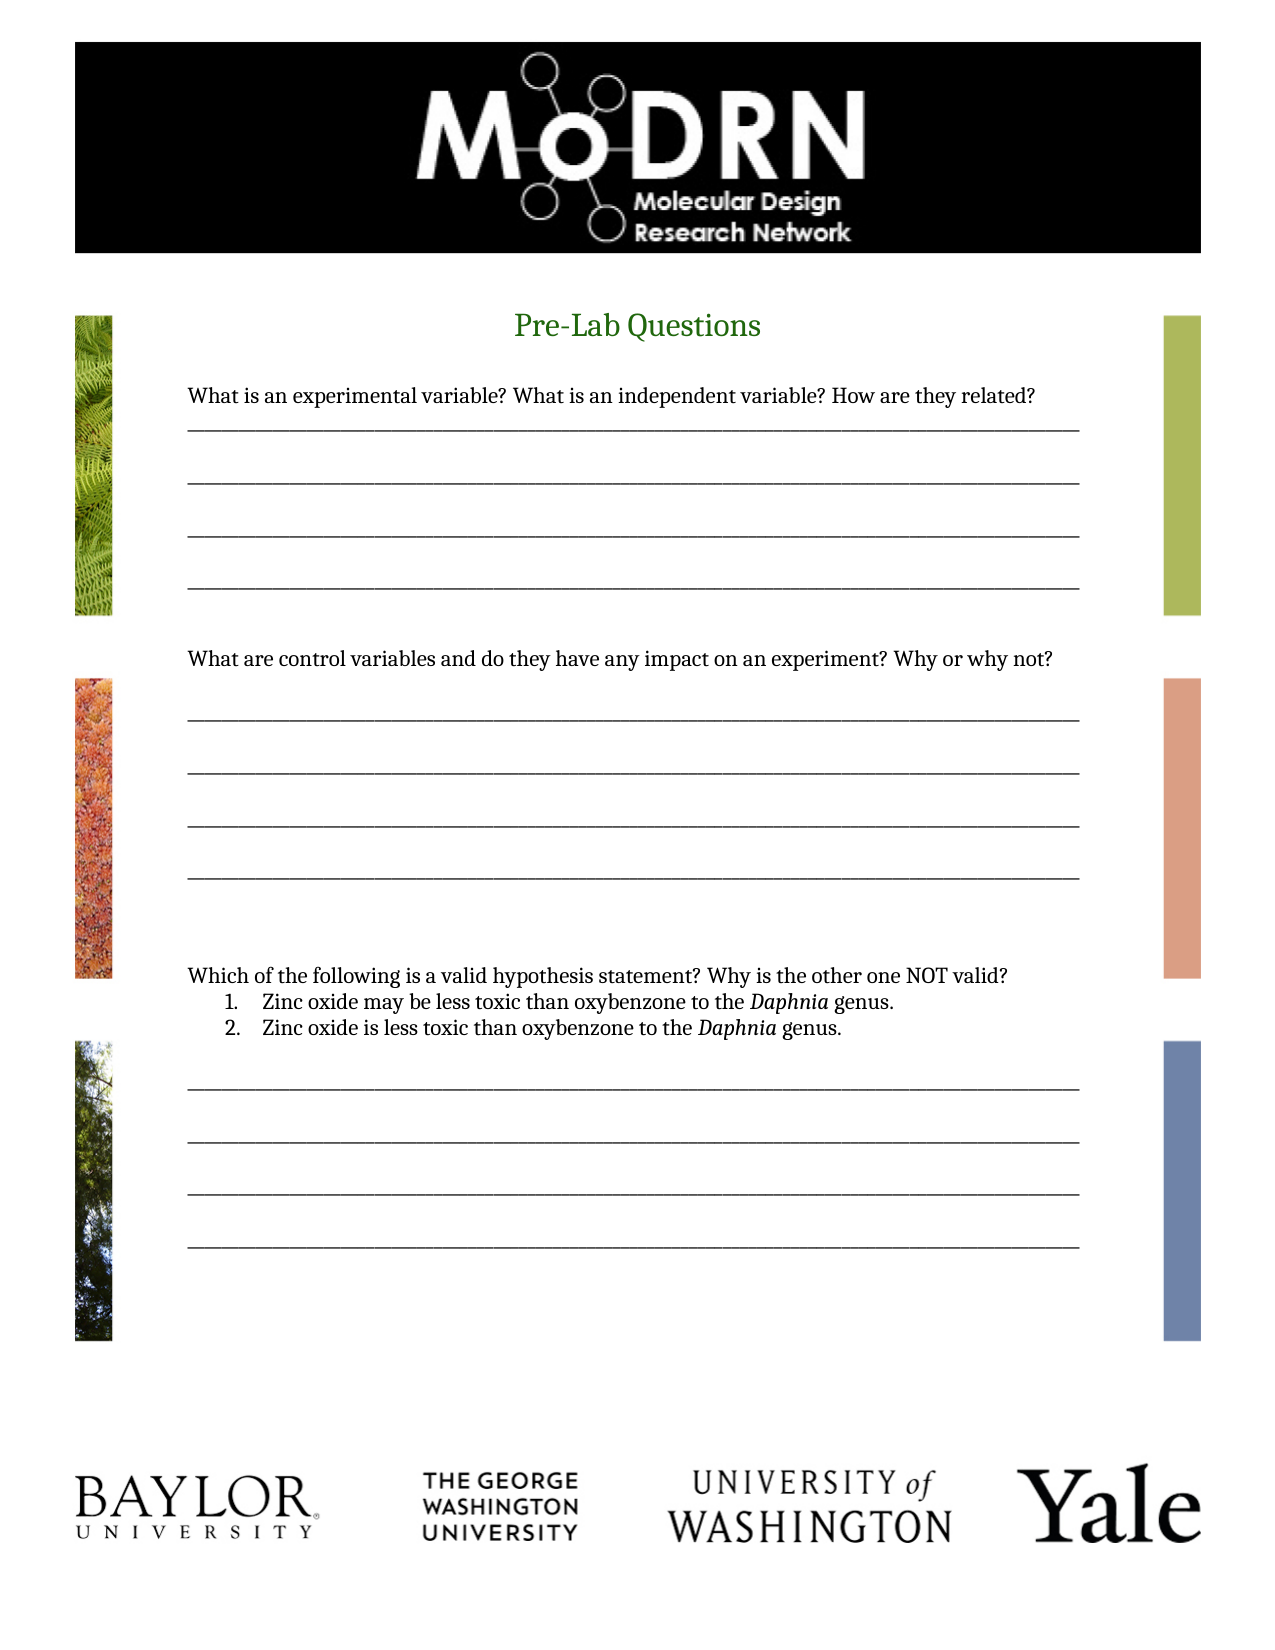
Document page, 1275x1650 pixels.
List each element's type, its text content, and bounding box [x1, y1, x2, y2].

picture [0, 0, 1275, 1619]
list Zinc oxide is less toxic than oxybenzone to the Daphnia genus. [225, 1015, 1087, 1042]
text _________________________________________________________________________________________________________ [187, 409, 1087, 435]
text _________________________________________________________________________________________________________ [187, 699, 1087, 725]
list Zinc oxide may be less toxic than oxybenzone to the Daphnia genus. [225, 989, 1087, 1015]
text Pre-Lab Questions [187, 306, 1087, 344]
text _________________________________________________________________________________________________________ [187, 1068, 1087, 1094]
text Which of the following is a valid hypothesis statement? Why is the other one NOT valid? [187, 962, 1087, 989]
text What is an experimental variable? What is an independent variable? How are they related? [187, 383, 1087, 409]
text What are control variables and do they have any impact on an experiment? Why or why not? [187, 646, 1087, 673]
